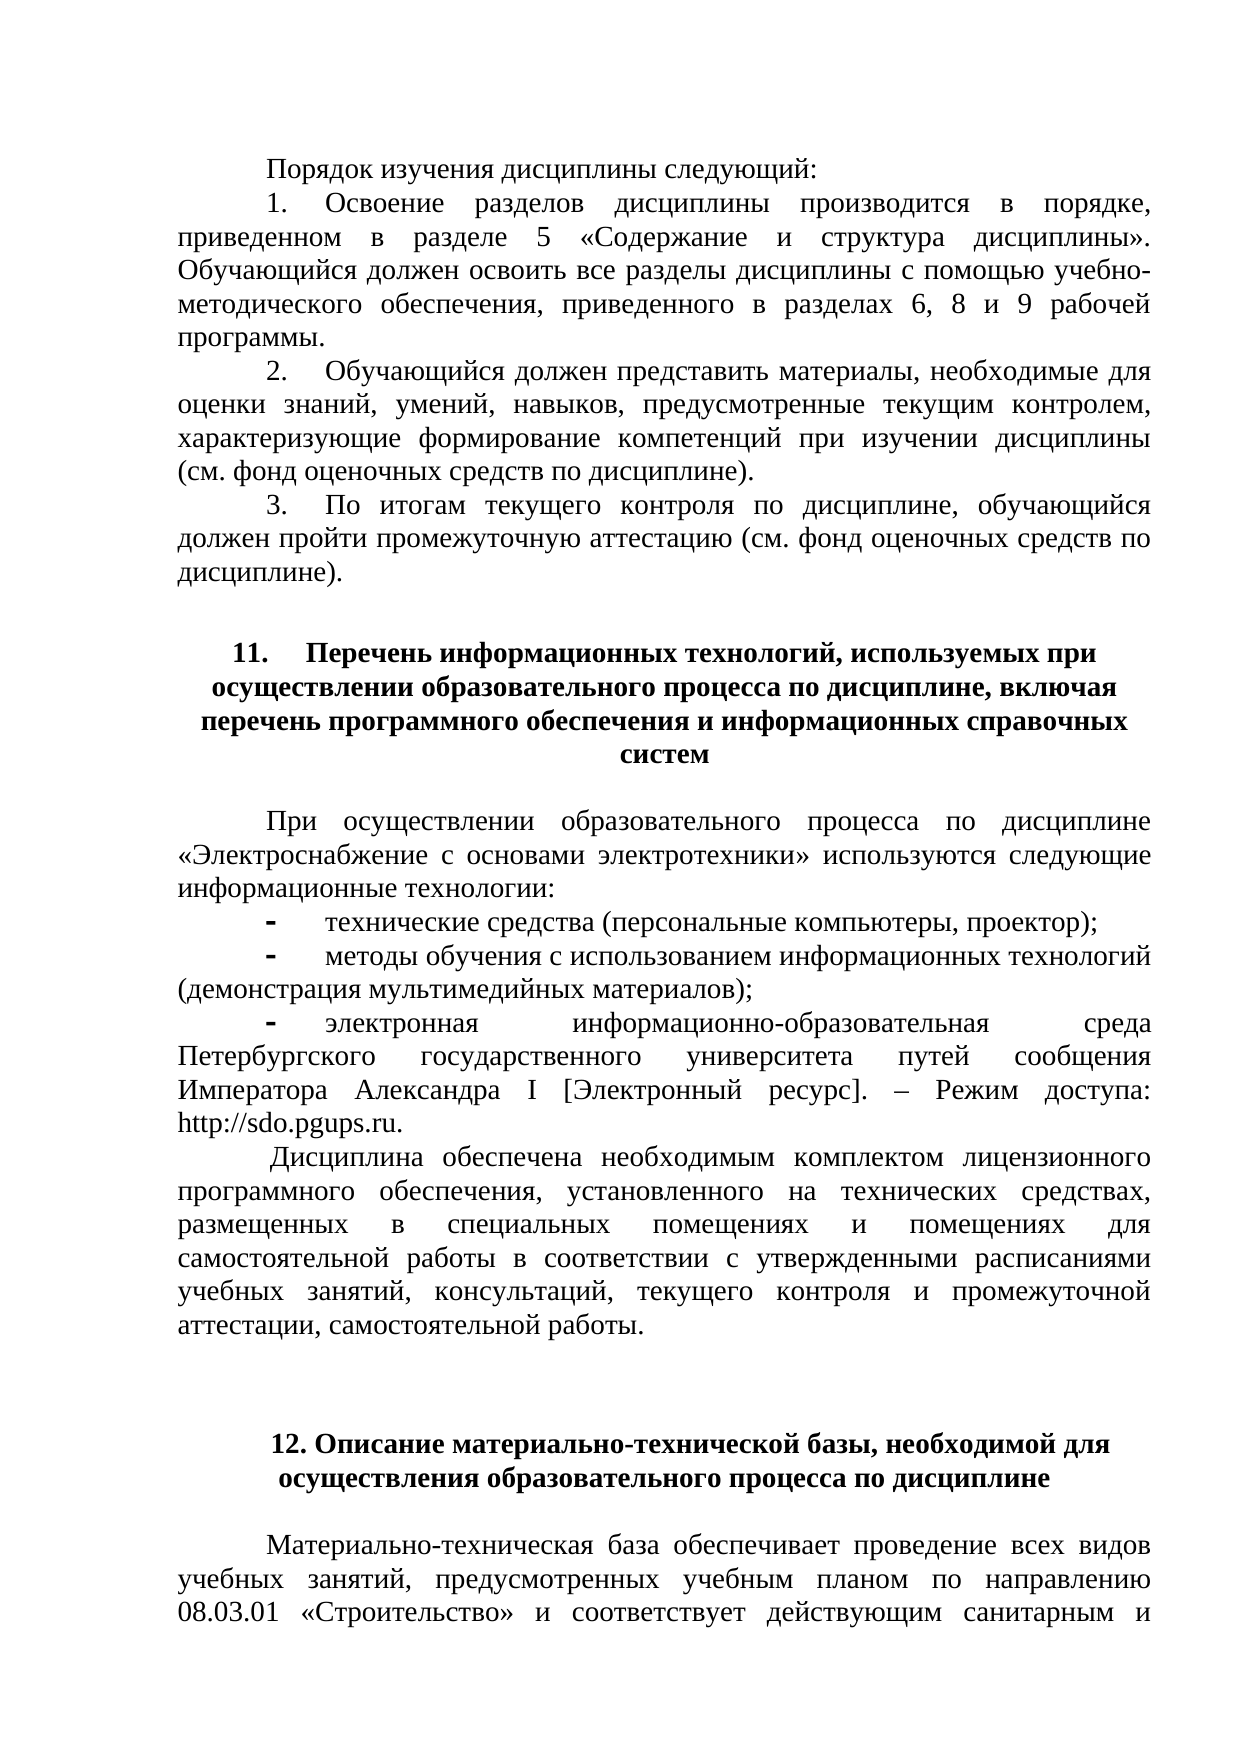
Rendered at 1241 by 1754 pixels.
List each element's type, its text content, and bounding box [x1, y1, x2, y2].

list Обучающийся должен представить материалы, необходимые для оценки знаний, умений, навыков, предусмотренные текущим контролем, характеризующие формирование компетенций при изучении дисциплины (см. фонд оценочных средств по дисциплине). [177, 353, 1152, 487]
text 12. Описание материально-технической базы, необходимой для осуществления образовательного процесса по дисциплине [177, 1427, 1152, 1494]
text Дисциплина обеспечена необходимым комплектом лицензионного программного обеспечения, установленного на технических средствах, размещенных в специальных помещениях и помещениях для самостоятельной работы в соответствии с утвержденными расписаниями учебных занятий, консультаций, текущего контроля и промежуточной аттестации, самостоятельной работы. [177, 1139, 1152, 1340]
list Освоение разделов дисциплины производится в порядке, приведенном в разделе 5 «Содержание и структура дисциплины». Обучающийся должен освоить все разделы дисциплины с помощью учебно-методического обеспечения, приведенного в разделах 6, 8 и 9 рабочей программы. [177, 185, 1152, 353]
list методы обучения с использованием информационных технологий (демонстрация мультимедийных материалов); [177, 938, 1152, 1005]
list электронная информационно-образовательная среда Петербургского государственного университета путей сообщения Императора Александра I [Электронный ресурс]. – Режим доступа: http://sdo.pgups.ru. [177, 1005, 1152, 1139]
list По итогам текущего контроля по дисциплине, обучающийся должен пройти промежуточную аттестацию (см. фонд оценочных средств по дисциплине). [177, 487, 1152, 588]
list технические средства (персональные компьютеры, проектор); [177, 904, 1152, 938]
list Перечень информационных технологий, используемых при осуществлении образовательного процесса по дисциплине, включая перечень программного обеспечения и информационных справочных систем [177, 636, 1152, 770]
text Порядок изучения дисциплины следующий: [177, 152, 1152, 185]
text При осуществлении образовательного процесса по дисциплине «Электроснабжение с основами электротехники» используются следующие информационные технологии: [177, 803, 1152, 904]
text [177, 1527, 1152, 1628]
